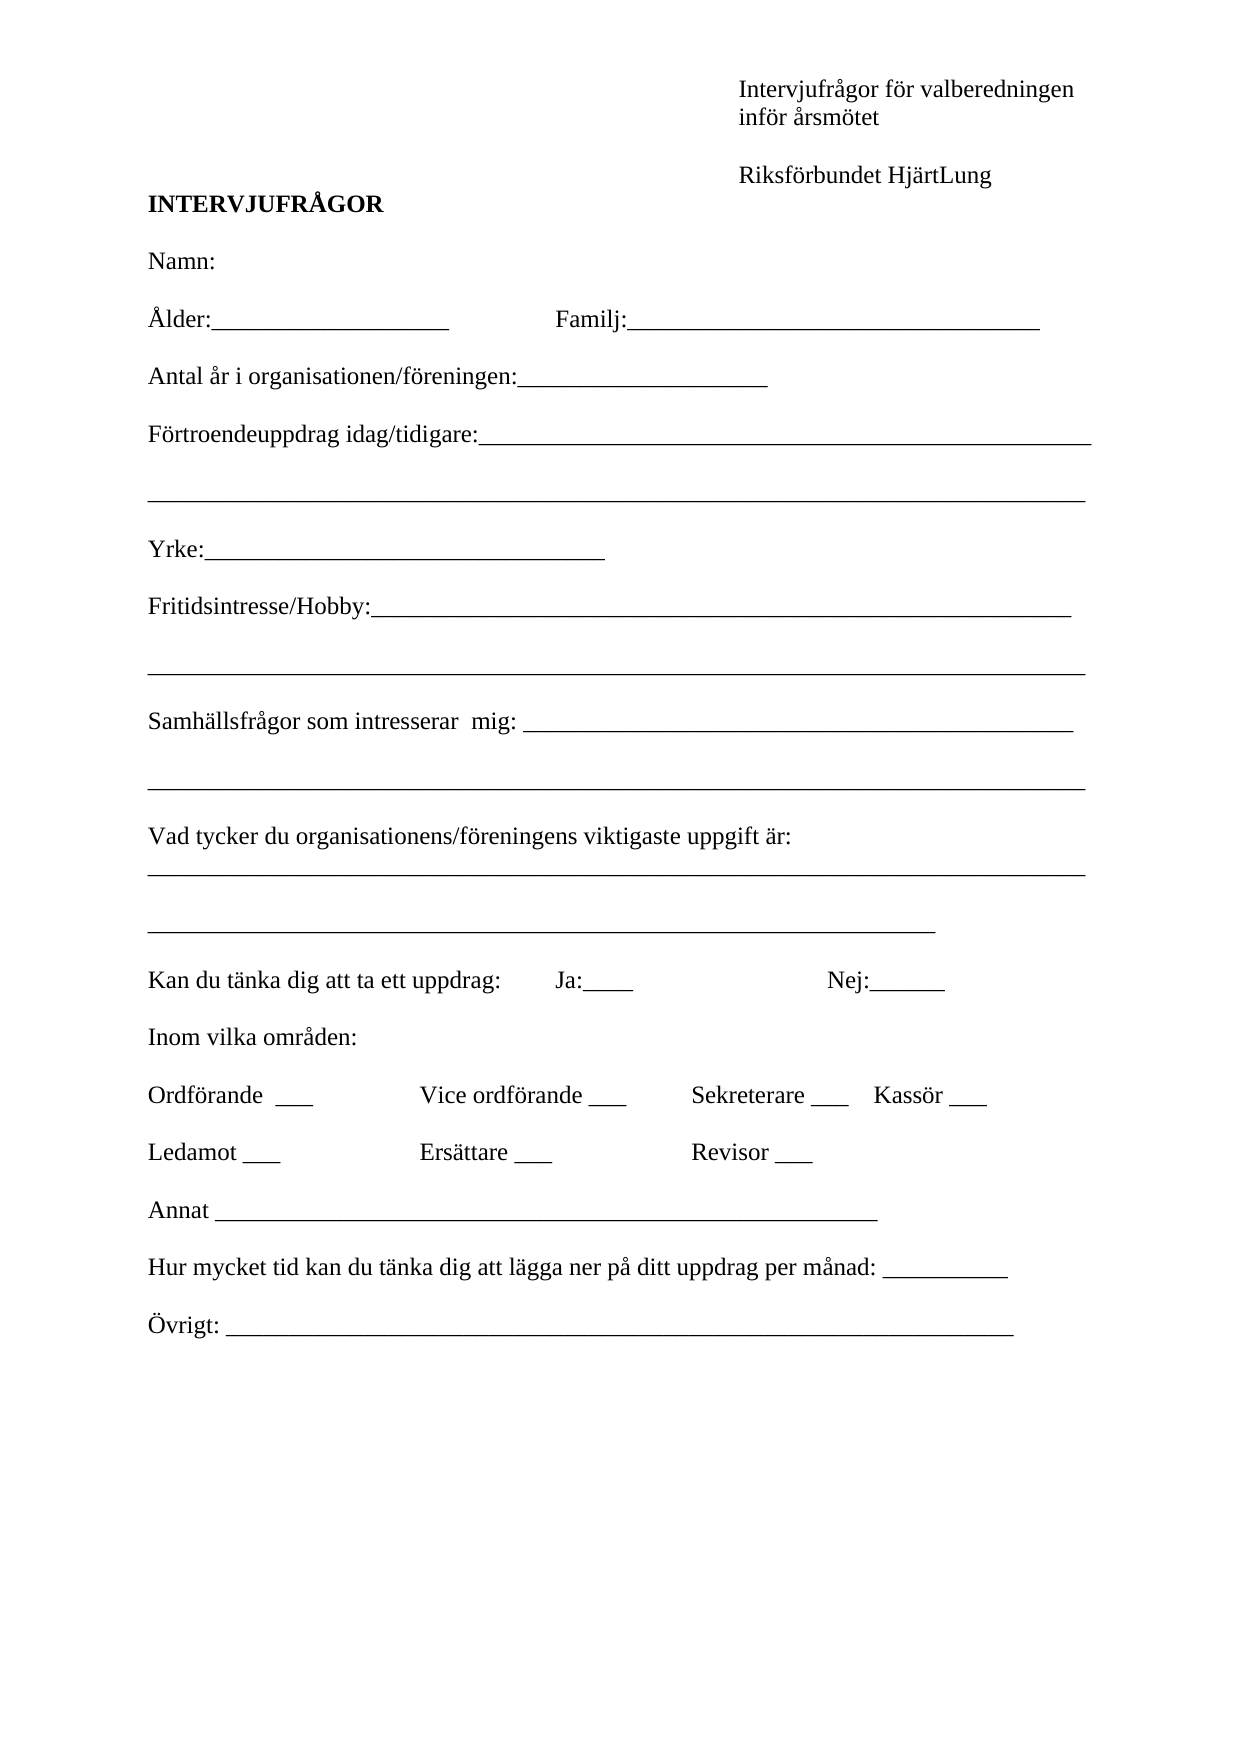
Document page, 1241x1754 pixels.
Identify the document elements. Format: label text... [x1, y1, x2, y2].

text Vad tycker du organisationens/föreningens viktigaste uppgift är: ___________________________________________________________________________ [148, 821, 1093, 879]
text Namn: [148, 246, 1093, 275]
text Yrke:________________________________ [148, 534, 1093, 562]
text ___________________________________________________________________________ [148, 476, 1093, 505]
text Ålder:___________________ Familj:_________________________________ [148, 304, 1093, 332]
text ___________________________________________________________________________ [148, 764, 1093, 792]
text Förtroendeuppdrag idag/tidigare:_________________________________________________ [148, 419, 1093, 447]
text Övrigt: _______________________________________________________________ [148, 1310, 1093, 1339]
text Samhällsfrågor som intresserar mig: ____________________________________________ [148, 706, 1093, 735]
text Fritidsintresse/Hobby:________________________________________________________ [148, 591, 1093, 620]
text Antal år i organisationen/föreningen:____________________ [148, 361, 1093, 390]
text Annat _____________________________________________________ [148, 1195, 1093, 1224]
text Inom vilka områden: [148, 1022, 1093, 1051]
text ___________________________________________________________________________ [148, 649, 1093, 677]
text Ledamot ___ Ersättare ___ Revisor ___ [148, 1137, 1093, 1166]
text INTERVJUFRÅGOR [148, 189, 1093, 217]
text Ordförande ___ Vice ordförande ___ Sekreterare ___ Kassör ___ [148, 1080, 1093, 1109]
text _______________________________________________________________ [148, 907, 1093, 936]
text Kan du tänka dig att ta ett uppdrag: Ja:____ Nej:______ [148, 965, 1093, 994]
text Hur mycket tid kan du tänka dig att lägga ner på ditt uppdrag per månad: __________ [148, 1252, 1093, 1281]
